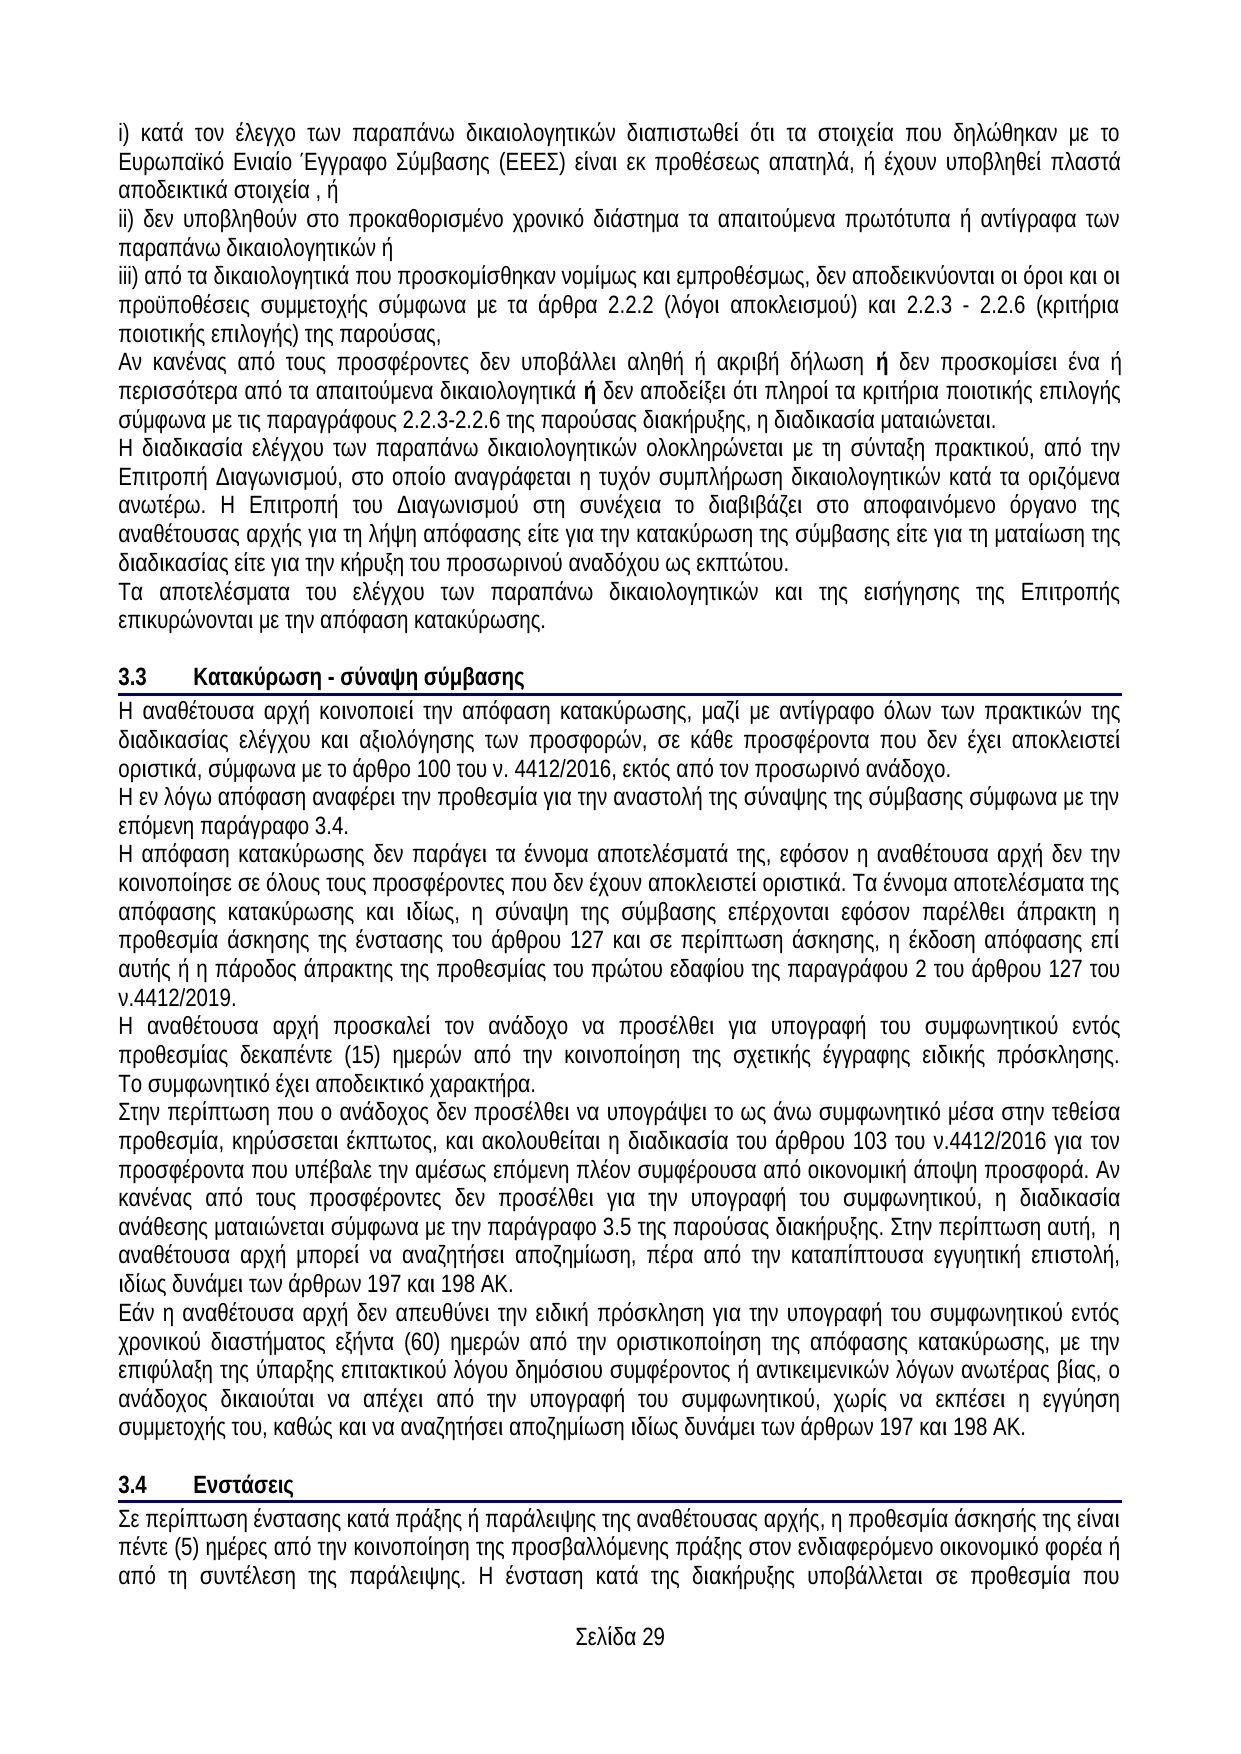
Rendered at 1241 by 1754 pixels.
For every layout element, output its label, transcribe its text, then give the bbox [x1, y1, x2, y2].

text Η απόφαση κατακύρωσης δεν παράγει τα έννομα αποτελέσματά της, εφόσον η αναθέτουσα αρχή δεν την κοινοποίησε σε όλους τους προσφέροντες που δεν έχουν αποκλειστεί οριστικά. Τα έννομα αποτελέσματα της απόφασης κατακύρωσης και ιδίως, η σύναψη της σύμβασης επέρχονται εφόσον παρέλθει άπρακτη η προθεσμία άσκησης της ένστασης του άρθρου 127 και σε περίπτωση άσκησης, η έκδοση απόφασης επί αυτής ή η πάροδος άπρακτης της προθεσμίας του πρώτου εδαφίου της παραγράφου 2 του άρθρου 127 του ν.4412/2019. [118, 839, 1122, 1011]
text iii) από τα δικαιολογητικά που προσκομίσθηκαν νομίμως και εμπροθέσμως, δεν αποδεικνύονται οι όροι και οι προϋποθέσεις συμμετοχής σύμφωνα με τα άρθρα 2.2.2 (λόγοι αποκλεισμού) και 2.2.3 - 2.2.6 (κριτήρια ποιοτικής επιλογής) της παρούσας, [118, 261, 1122, 347]
text 3.4 Ενστάσεις [118, 1470, 1122, 1500]
text Η διαδικασία ελέγχου των παραπάνω δικαιολογητικών ολοκληρώνεται με τη σύνταξη πρακτικού, από την Επιτροπή Διαγωνισμού, στο οποίο αναγράφεται η τυχόν συμπλήρωση δικαιολογητικών κατά τα οριζόμενα ανωτέρω. Η Επιτροπή του Διαγωνισμού στη συνέχεια το διαβιβάζει στο αποφαινόμενο όργανο της αναθέτουσας αρχής για τη λήψη απόφασης είτε για την κατακύρωση της σύμβασης είτε για τη ματαίωση της διαδικασίας είτε για την κήρυξη του προσωρινού αναδόχου ως εκπτώτου. [118, 433, 1122, 576]
text i) κατά τον έλεγχο των παραπάνω δικαιολογητικών διαπιστωθεί ότι τα στοιχεία που δηλώθηκαν με το Ευρωπαϊκό Ενιαίο Έγγραφο Σύμβασης (ΕΕΕΣ) είναι εκ προθέσεως απατηλά, ή έχουν υποβληθεί πλαστά αποδεικτικά στοιχεία , ή [118, 118, 1122, 204]
text 3.3 Κατακύρωση - σύναψη σύμβασης [118, 662, 1122, 693]
text ii) δεν υποβληθούν στο προκαθορισμένο χρονικό διάστημα τα απαιτούμενα πρωτότυπα ή αντίγραφα των παραπάνω δικαιολογητικών ή [118, 204, 1122, 261]
text Αν κανένας από τους προσφέροντες δεν υποβάλλει αληθή ή ακριβή δήλωση ή δεν προσκομίσει ένα ή περισσότερα από τα απαιτούμενα δικαιολογητικά ή δεν αποδείξει ότι πληροί τα κριτήρια ποιοτικής επιλογής σύμφωνα με τις παραγράφους 2.2.3-2.2.6 της παρούσας διακήρυξης, η διαδικασία ματαιώνεται. [118, 347, 1122, 433]
text Η αναθέτουσα αρχή κοινοποιεί την απόφαση κατακύρωσης, μαζί με αντίγραφο όλων των πρακτικών της διαδικασίας ελέγχου και αξιολόγησης των προσφορών, σε κάθε προσφέροντα που δεν έχει αποκλειστεί οριστικά, σύμφωνα με το άρθρο 100 του ν. 4412/2016, εκτός από τον προσωρινό ανάδοχο. [118, 696, 1122, 782]
text Εάν η αναθέτουσα αρχή δεν απευθύνει την ειδική πρόσκληση για την υπογραφή του συμφωνητικού εντός χρονικού διαστήματος εξήντα (60) ημερών από την οριστικοποίηση της απόφασης κατακύρωσης, με την επιφύλαξη της ύπαρξης επιτακτικού λόγου δημόσιου συμφέροντος ή αντικειμενικών λόγων ανωτέρας βίας, ο ανάδοχος δικαιούται να απέχει από την υπογραφή του συμφωνητικού, χωρίς να εκπέσει η εγγύηση συμμετοχής του, καθώς και να αναζητήσει αποζημίωση ιδίως δυνάμει των άρθρων 197 και 198 ΑΚ. [118, 1298, 1122, 1441]
text Η αναθέτουσα αρχή προσκαλεί τον ανάδοχο να προσέλθει για υπογραφή του συμφωνητικού εντός προθεσμίας δεκαπέντε (15) ημερών από την κοινοποίηση της σχετικής έγγραφης ειδικής πρόσκλησης. Το συμφωνητικό έχει αποδεικτικό χαρακτήρα. [118, 1011, 1122, 1097]
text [118, 1503, 1122, 1589]
text Τα αποτελέσματα του ελέγχου των παραπάνω δικαιολογητικών και της εισήγησης της Επιτροπής επικυρώνονται με την απόφαση κατακύρωσης. [118, 576, 1122, 634]
text Στην περίπτωση που ο ανάδοχος δεν προσέλθει να υπογράψει το ως άνω συμφωνητικό μέσα στην τεθείσα προθεσμία, κηρύσσεται έκπτωτος, και ακολουθείται η διαδικασία του άρθρου 103 του ν.4412/2016 για τον προσφέροντα που υπέβαλε την αμέσως επόμενη πλέον συμφέρουσα από οικονομική άποψη προσφορά. Αν κανένας από τους προσφέροντες δεν προσέλθει για την υπογραφή του συμφωνητικού, η διαδικασία ανάθεσης ματαιώνεται σύμφωνα με την παράγραφο 3.5 της παρούσας διακήρυξης. Στην περίπτωση αυτή, η αναθέτουσα αρχή μπορεί να αναζητήσει αποζημίωση, πέρα από την καταπίπτουσα εγγυητική επιστολή, ιδίως δυνάμει των άρθρων 197 και 198 ΑΚ. [118, 1097, 1122, 1298]
text Η εν λόγω απόφαση αναφέρει την προθεσμία για την αναστολή της σύναψης της σύμβασης σύμφωνα με την επόμενη παράγραφο 3.4. [118, 782, 1122, 839]
